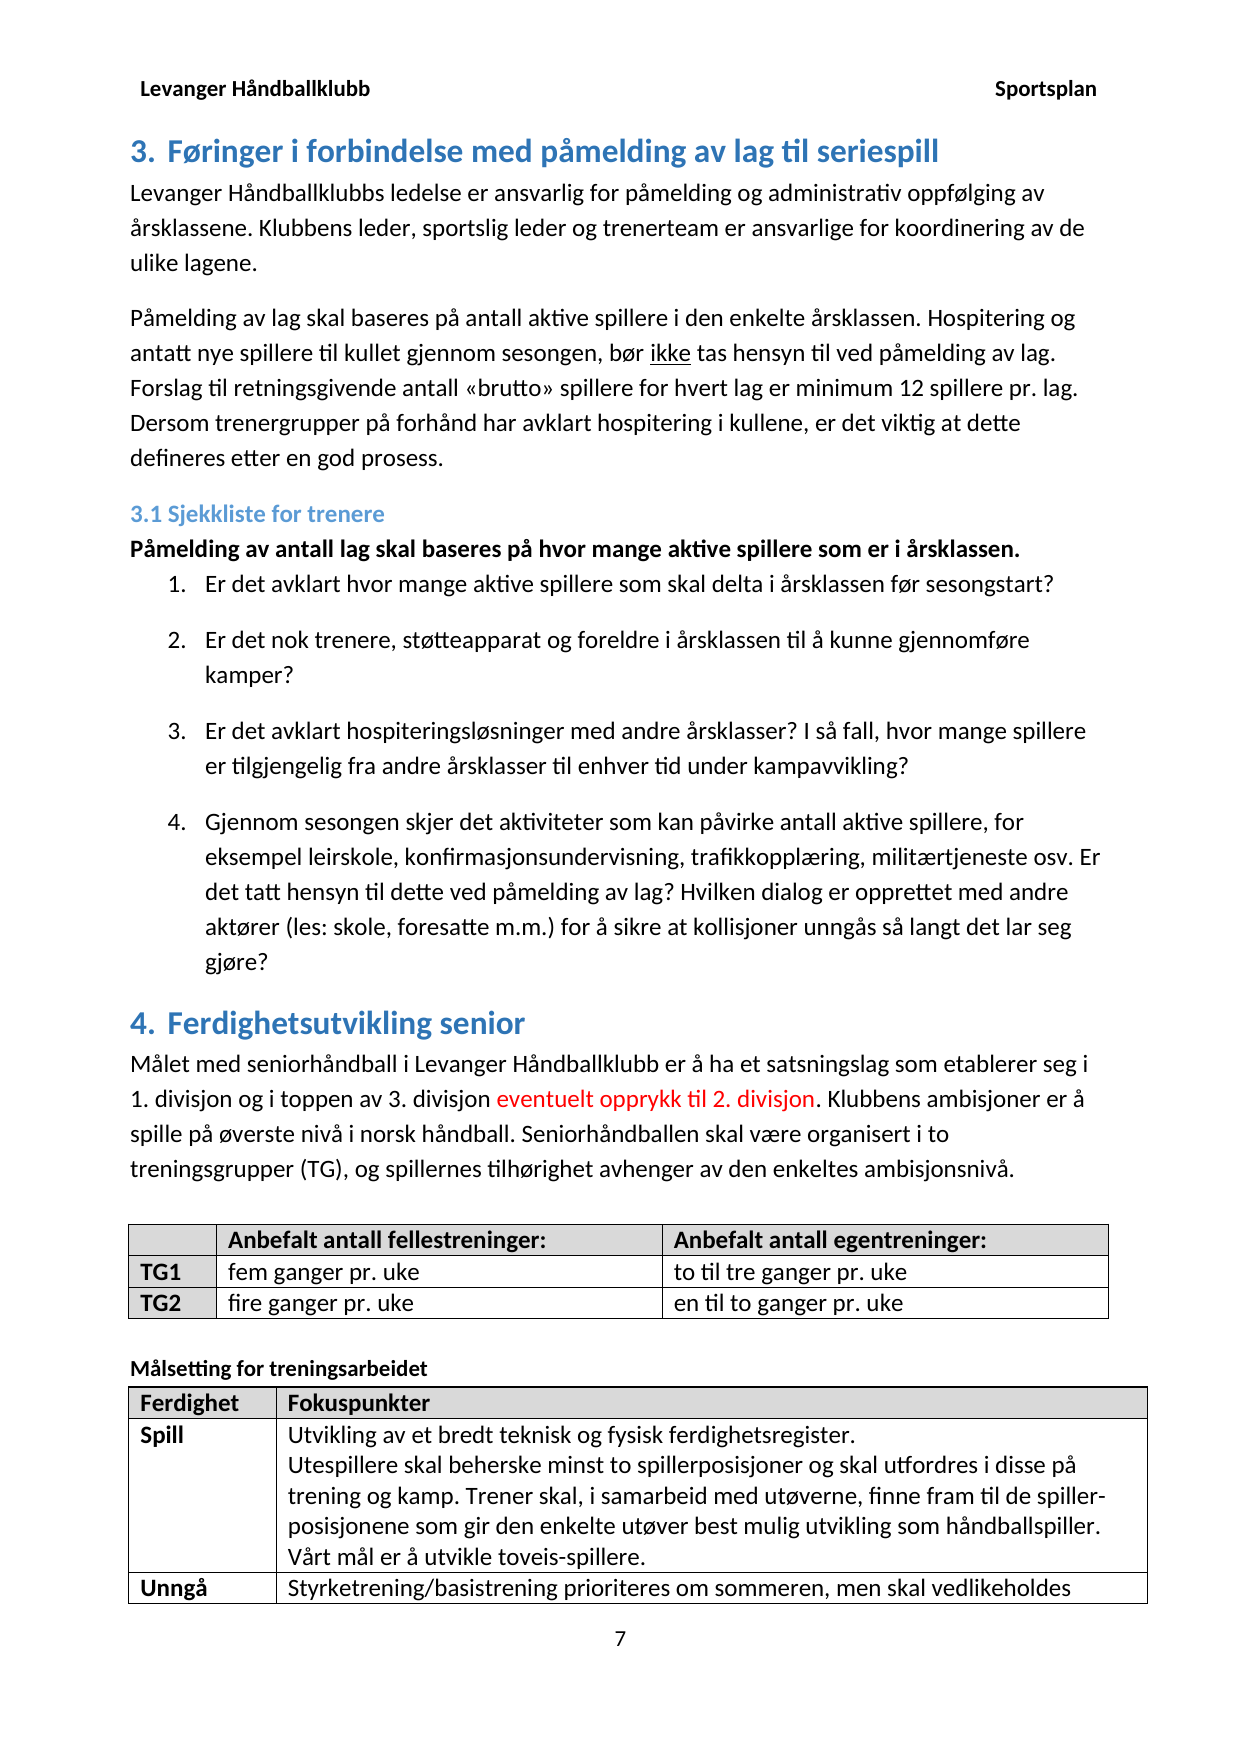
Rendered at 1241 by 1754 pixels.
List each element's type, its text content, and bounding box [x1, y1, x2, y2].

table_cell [277, 1573, 1147, 1603]
table_header [129, 1225, 216, 1255]
table_cell en til to ganger pr. uke [663, 1288, 1108, 1318]
table_cell to til tre ganger pr. uke [663, 1256, 1108, 1287]
table_cell TG1 [129, 1256, 216, 1287]
subtitle 3.1 Sjekkliste for trenere [130, 498, 1110, 529]
table_cell Spill [129, 1419, 276, 1572]
text Levanger Håndballklubbs ledelse er ansvarlig for påmelding og administrativ oppfølging av årsklassene. Klubbens leder, sportslig leder og trenerteam er ansvarlige for koordinering av de ulike lagene. [130, 177, 1110, 277]
list Er det avklart hospiteringsløsninger med andre årsklasser? I så fall, hvor mange spillere er tilgjengelig fra andre årsklasser til enhver tid under kampavvikling? [167, 715, 1110, 781]
table_header Fokuspunkter [277, 1388, 1147, 1418]
text Målet med seniorhåndball i Levanger Håndballklubb er å ha et satsningslag som etablerer seg i 1. divisjon og i toppen av 3. divisjon eventuelt opprykk til 2. divisjon. Klubbens ambisjoner er å spille på øverste nivå i norsk håndball. Seniorhåndballen skal være organisert i to treningsgrupper (TG), og spillernes tilhørighet avhenger av den enkeltes ambisjonsnivå. [130, 1048, 1110, 1184]
text Påmelding av antall lag skal baseres på hvor mange aktive spillere som er i årsklassen. [130, 533, 1110, 564]
table_header Anbefalt antall fellestreninger: [217, 1225, 662, 1255]
table_cell Utvikling av et bredt teknisk og fysisk ferdighetsregister. Utespillere skal beherske minst to spillerposisjoner og skal utfordres i disse på trening og kamp. Trener skal, i samarbeid med utøverne, finne fram til de spiller-posisjonene som gir den enkelte utøver best mulig utvikling som håndballspiller. Vårt mål er å utvikle toveis-spillere. [277, 1419, 1147, 1572]
table_cell fem ganger pr. uke [217, 1256, 662, 1287]
table_cell TG2 [129, 1288, 216, 1318]
table_cell fire ganger pr. uke [217, 1288, 662, 1318]
list Er det nok trenere, støtteapparat og foreldre i årsklassen til å kunne gjennomføre kamper? [167, 624, 1110, 690]
subtitle Føringer i forbindelse med påmelding av lag til seriespill [130, 130, 1110, 171]
table_header Ferdighet [129, 1388, 276, 1418]
list Er det avklart hvor mange aktive spillere som skal delta i årsklassen før sesongstart? [167, 568, 1110, 599]
table_cell Unngå skader [129, 1573, 276, 1603]
text Målsetting for treningsarbeidet [130, 1354, 1110, 1382]
table_header Anbefalt antall egentreninger: [663, 1225, 1108, 1255]
subtitle Ferdighetsutvikling senior [130, 1002, 1110, 1042]
list Gjennom sesongen skjer det aktiviteter som kan påvirke antall aktive spillere, for eksempel leirskole, konfirmasjonsundervisning, trafikkopplæring, militærtjeneste osv. Er det tatt hensyn til dette ved påmelding av lag? Hvilken dialog er opprettet med andre aktører (les: skole, foresatte m.m.) for å sikre at kollisjoner unngås så langt det lar seg gjøre? [167, 806, 1110, 976]
text Påmelding av lag skal baseres på antall aktive spillere i den enkelte årsklassen. Hospitering og antatt nye spillere til kullet gjennom sesongen, bør ikke tas hensyn til ved påmelding av lag. Forslag til retningsgivende antall «brutto» spillere for hvert lag er minimum 12 spillere pr. lag. Dersom trenergrupper på forhånd har avklart hospitering i kullene, er det viktig at dette defineres etter en god prosess. [130, 302, 1110, 473]
